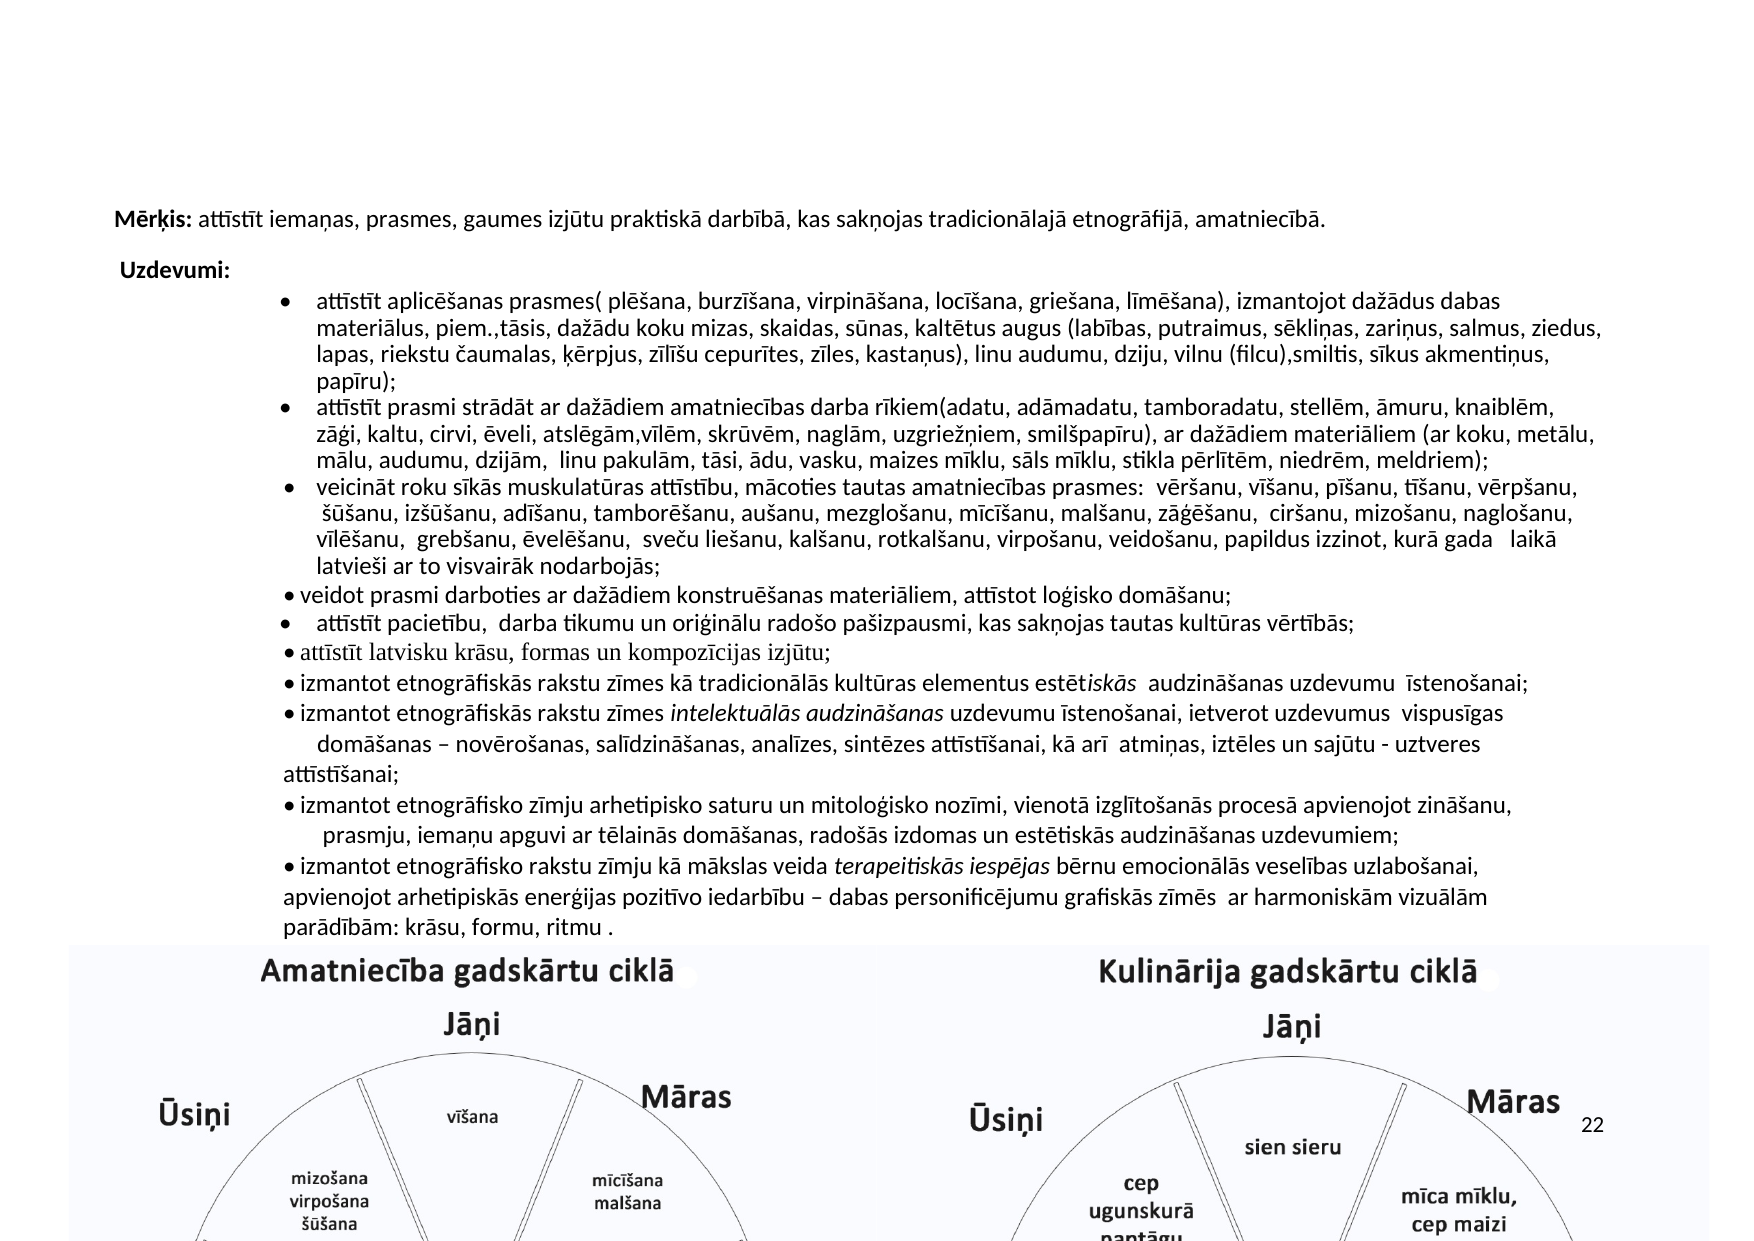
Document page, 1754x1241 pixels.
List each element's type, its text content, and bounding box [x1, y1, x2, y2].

list attīstīt latvisku krāsu, formas un kompozīcijas izjūtu; [283, 637, 1671, 667]
list izmantot etnogrāfisko zīmju arhetipisko saturu un mitoloģisko nozīmi, vienotā izglītošanās procesā apvienojot zināšanu, prasmju, iemaņu apguvi ar tēlainās domāšanas, radošās izdomas un estētiskās audzināšanas uzdevumiem; [283, 789, 1604, 850]
list attīstīt pacietību, darba tikumu un oriģinālu radošo pašizpausmi, kas sakņojas tautas kultūras vērtībās; [279, 610, 1604, 637]
picture [68, 945, 1710, 1241]
list veicināt roku sīkās muskulatūras attīstību, mācoties tautas amatniecības prasmes: vēršanu, vīšanu, pīšanu, tīšanu, vērpšanu, šūšanu, izšūšanu, adīšanu, tamborēšanu, aušanu, mezglošanu, mīcīšanu, malšanu, zāģēšanu, ciršanu, mizošanu, naglošanu, vīlēšanu, grebšanu, ēvelēšanu, sveču liešanu, kalšanu, rotkalšanu, virpošanu, veidošanu, papildus izzinot, kurā gada laikā latvieši ar to visvairāk nodarbojās; [283, 474, 1604, 579]
list izmantot etnogrāfiskās rakstu zīmes kā tradicionālās kultūras elementus estētiskās audzināšanas uzdevumu īstenošanai; [283, 667, 1604, 698]
list attīstīt prasmi strādāt ar dažādiem amatniecības darba rīkiem(adatu, adāmadatu, tamboradatu, stellēm, āmuru, knaiblēm, zāģi, kaltu, cirvi, ēveli, atslēgām,vīlēm, skrūvēm, naglām, uzgriežņiem, smilšpapīru), ar dažādiem materiāliem (ar koku, metālu, mālu, audumu, dzijām, linu pakulām, tāsi, ādu, vasku, maizes mīklu, sāls mīklu, stikla pērlītēm, niedrēm, meldriem); [279, 394, 1604, 474]
text Uzdevumi: [114, 238, 1597, 288]
list attīstīt aplicēšanas prasmes( plēšana, burzīšana, virpināšana, locīšana, griešana, līmēšana), izmantojot dažādus dabas materiālus, piem.,tāsis, dažādu koku mizas, skaidas, sūnas, kaltētus augus (labības, putraimus, sēkliņas, zariņus, salmus, ziedus, lapas, riekstu čaumalas, ķērpjus, zīlīšu cepurītes, zīles, kastaņus), linu audumu, dziju, vilnu (filcu),smiltis, sīkus akmentiņus, papīru); [279, 288, 1604, 394]
list izmantot etnogrāfiskās rakstu zīmes intelektuālās audzināšanas uzdevumu īstenošanai, ietverot uzdevumus vispusīgas domāšanas – novērošanas, salīdzināšanas, analīzes, sintēzes attīstīšanai, kā arī atmiņas, iztēles un sajūtu - uztveres attīstīšanai; [283, 698, 1604, 789]
text Mērķis: attīstīt iemaņas, prasmes, gaumes izjūtu praktiskā darbībā, kas sakņojas tradicionālajā etnogrāfijā, amatniecībā. [114, 187, 1597, 238]
list veidot prasmi darboties ar dažādiem konstruēšanas materiāliem, attīstot loģisko domāšanu; [283, 579, 1604, 610]
list izmantot etnogrāfisko rakstu zīmju kā mākslas veida terapeitiskās iespējas bērnu emocionālās veselības uzlabošanai, apvienojot arhetipiskās enerģijas pozitīvo iedarbību – dabas personificējumu grafiskās zīmēs ar harmoniskām vizuālām parādībām: krāsu, formu, ritmu . [283, 850, 1604, 942]
